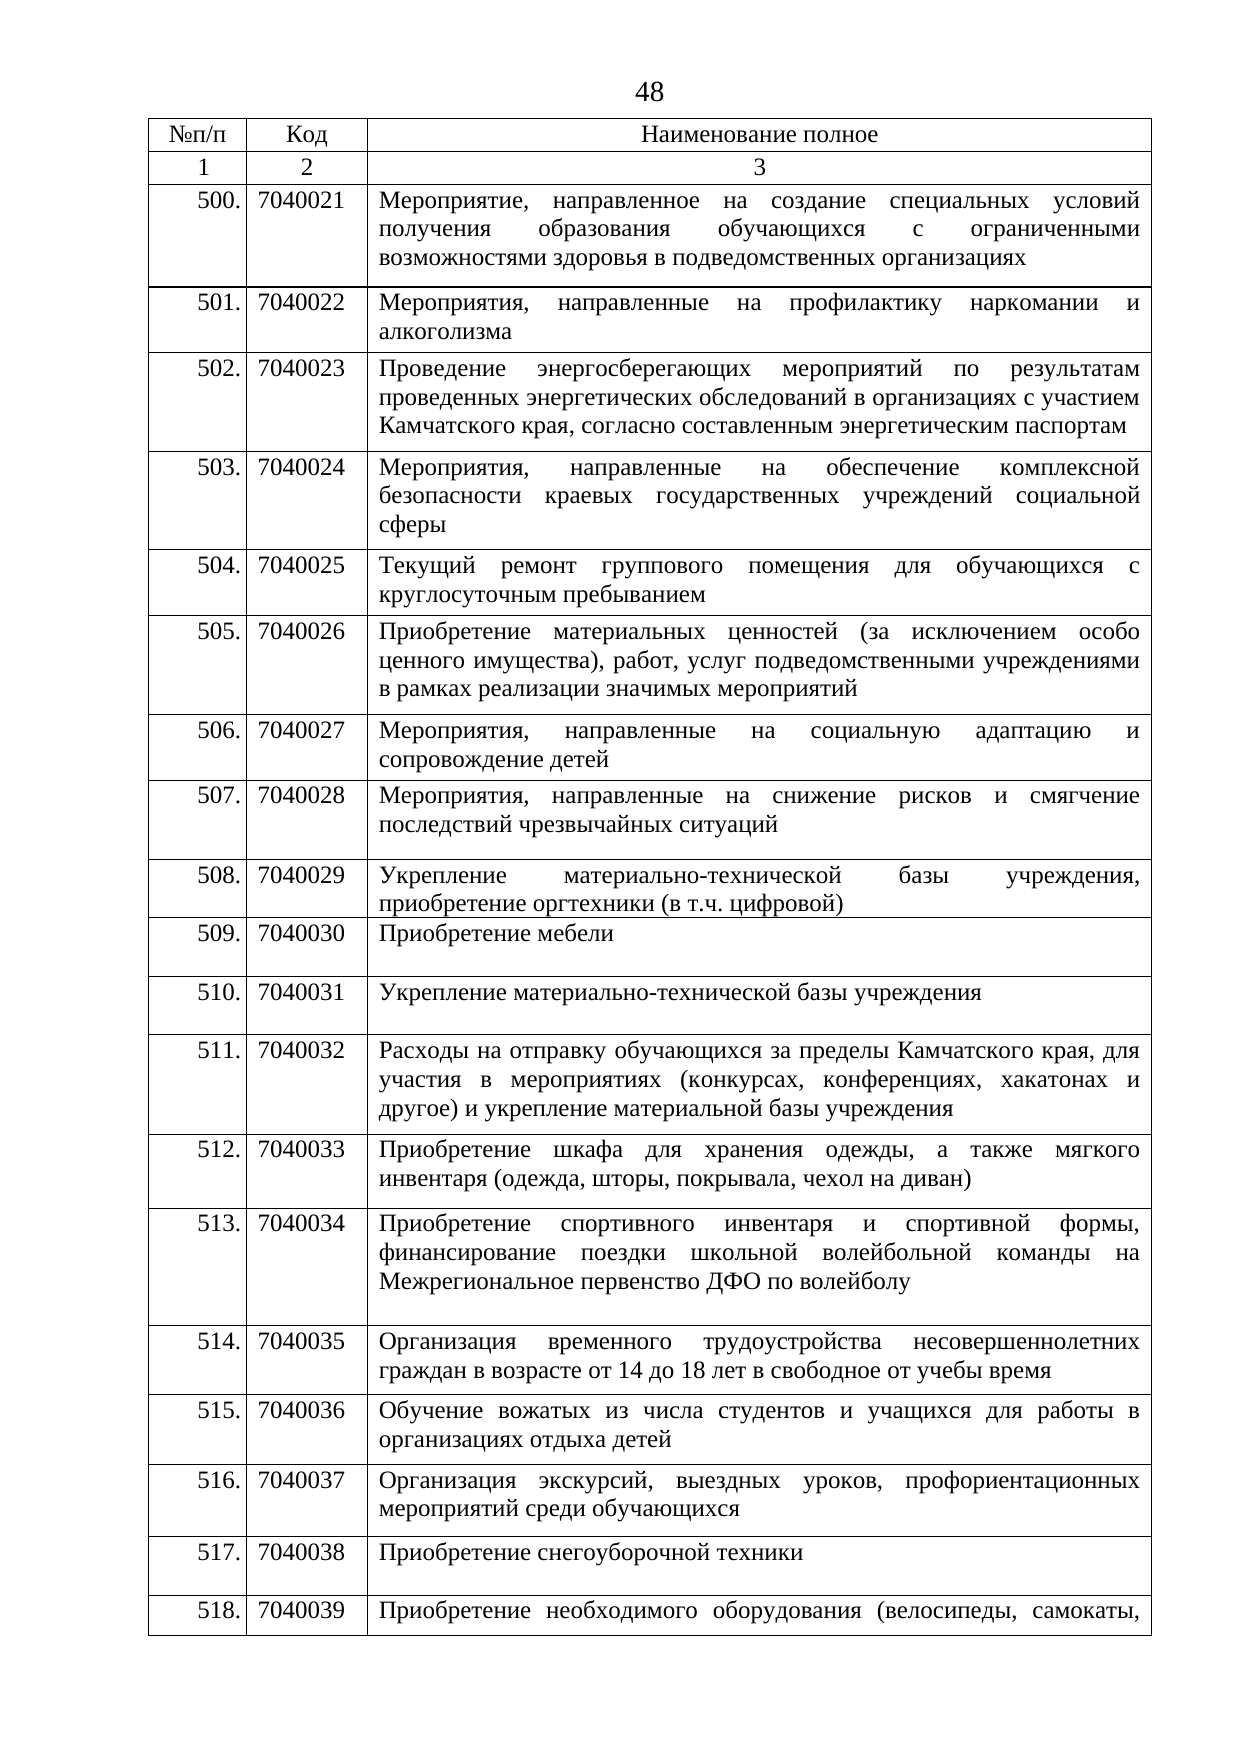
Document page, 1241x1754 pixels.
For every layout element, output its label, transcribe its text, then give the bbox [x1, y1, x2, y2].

table_cell 7040031 [247, 977, 367, 1034]
table_cell 7040032 [247, 1035, 367, 1133]
table_header Наименование полное [368, 119, 1151, 151]
table_cell 2 [247, 152, 367, 184]
table_header №п/п [149, 119, 246, 151]
table_cell 3 [368, 152, 1151, 184]
table_cell 7040029 [247, 860, 367, 917]
table_cell Приобретение мебели [368, 918, 1151, 976]
table_cell [149, 918, 246, 976]
table_cell 7040033 [247, 1135, 367, 1207]
table_cell [149, 860, 246, 917]
table_cell 7040026 [247, 616, 367, 714]
table_cell [149, 1395, 246, 1464]
table_cell [149, 1209, 246, 1325]
table_cell Мероприятия, направленные на снижение рисков и смягчение последствий чрезвычайных ситуаций [368, 781, 1151, 859]
table_cell Мероприятия, направленные на социальную адаптацию и сопровождение детей [368, 715, 1151, 779]
table_cell Организация экскурсий, выездных уроков, профориентационных мероприятий среди обучающихся [368, 1465, 1151, 1536]
table_cell Текущий ремонт группового помещения для обучающихся с круглосуточным пребыванием [368, 550, 1151, 615]
table_header Код [247, 119, 367, 151]
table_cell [368, 1596, 1151, 1635]
table_cell 7040021 [247, 185, 367, 286]
table_cell [149, 288, 246, 352]
table_cell 7040025 [247, 550, 367, 615]
table_cell [149, 616, 246, 714]
table_cell [149, 452, 246, 549]
table_cell Обучение вожатых из числа студентов и учащихся для работы в организациях отдыха детей [368, 1395, 1151, 1464]
table_cell 7040039 [247, 1596, 367, 1635]
table_cell 7040030 [247, 918, 367, 976]
table_cell Расходы на отправку обучающихся за пределы Камчатского края, для участия в мероприятиях (конкурсах, конференциях, хакатонах и другое) и укрепление материальной базы учреждения [368, 1035, 1151, 1133]
table_cell [149, 1537, 246, 1594]
table_cell Приобретение шкафа для хранения одежды, а также мягкого инвентаря (одежда, шторы, покрывала, чехол на диван) [368, 1135, 1151, 1207]
table_cell 7040034 [247, 1209, 367, 1325]
table_cell 7040023 [247, 353, 367, 451]
table_cell 7040035 [247, 1326, 367, 1394]
table_cell Мероприятия, направленные на обеспечение комплексной безопасности краевых государственных учреждений социальной сферы [368, 452, 1151, 549]
table_cell 7040038 [247, 1537, 367, 1594]
table_cell [149, 1326, 246, 1394]
table_cell [149, 781, 246, 859]
table_cell 7040028 [247, 781, 367, 859]
table_cell Мероприятия, направленные на профилактику наркомании и алкоголизма [368, 288, 1151, 352]
table_cell 1 [149, 152, 246, 184]
table_cell Приобретение материальных ценностей (за исключением особо ценного имущества), работ, услуг подведомственными учреждениями в рамках реализации значимых мероприятий [368, 616, 1151, 714]
table_cell [149, 1035, 246, 1133]
table_cell Организация временного трудоустройства несовершеннолетних граждан в возрасте от 14 до 18 лет в свободное от учебы время [368, 1326, 1151, 1394]
table_cell [149, 550, 246, 615]
table_cell [149, 977, 246, 1034]
table_cell [149, 185, 246, 286]
table_cell Приобретение спортивного инвентаря и спортивной формы, финансирование поездки школьной волейбольной команды на Межрегиональное первенство ДФО по волейболу [368, 1209, 1151, 1325]
table_cell [149, 1135, 246, 1207]
table_cell [149, 1596, 246, 1635]
table_cell Мероприятие, направленное на создание специальных условий получения образования обучающихся с ограниченными возможностями здоровья в подведомственных организациях [368, 185, 1151, 286]
table_cell 7040037 [247, 1465, 367, 1536]
table_cell Приобретение снегоуборочной техники [368, 1537, 1151, 1594]
table_cell Укрепление материально-технической базы учреждения, приобретение оргтехники (в т.ч. цифровой) [368, 860, 1151, 917]
table_cell 7040022 [247, 288, 367, 352]
table_cell [149, 1465, 246, 1536]
table_cell Проведение энергосберегающих мероприятий по результатам проведенных энергетических обследований в организациях с участием Камчатского края, согласно составленным энергетическим паспортам [368, 353, 1151, 451]
table_cell 7040036 [247, 1395, 367, 1464]
table_cell 7040027 [247, 715, 367, 779]
table_cell [149, 353, 246, 451]
table_cell Укрепление материально-технической базы учреждения [368, 977, 1151, 1034]
table_cell 7040024 [247, 452, 367, 549]
table_cell [149, 715, 246, 779]
